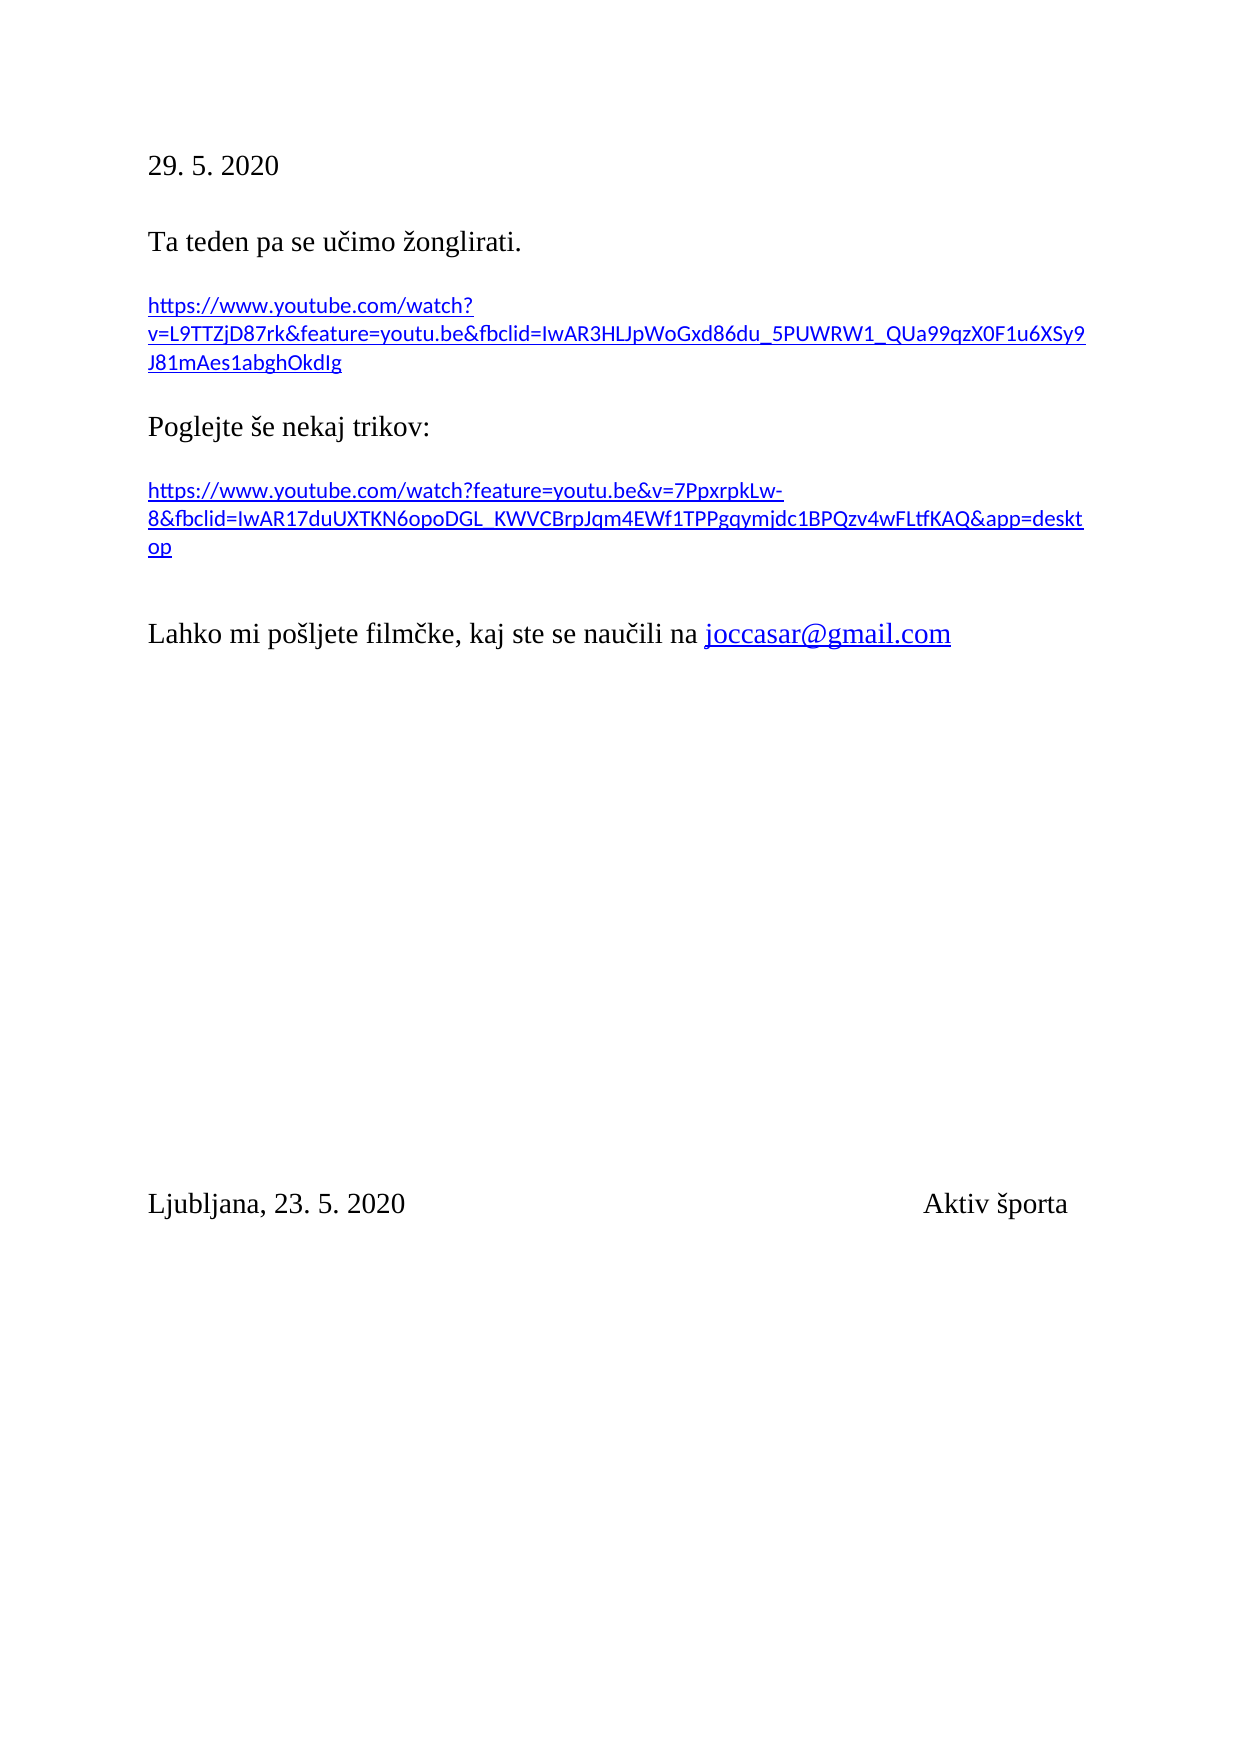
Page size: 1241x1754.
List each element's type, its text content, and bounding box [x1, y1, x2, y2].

text https://www.youtube.com/watch?feature=youtu.be&v=7PpxrpkLw-8&fbclid=IwAR17duUXTKN6opoDGL_KWVCBrpJqm4EWf1TPPgqymjdc1BPQzv4wFLtfKAQ&app=desktop [148, 476, 1093, 560]
text https://www.youtube.com/watch?v=L9TTZjD87rk&feature=youtu.be&fbclid=IwAR3HLJpWoGxd86du_5PUWRW1_QUa99qzX0F1u6XSy9J81mAes1abghOkdIg [148, 292, 1093, 376]
text Ta teden pa se učimo žonglirati. [148, 224, 1093, 258]
text Ljubljana, 23. 5. 2020 Aktiv športa [148, 1187, 1093, 1220]
text Lahko mi pošljete filmčke, kaj ste se naučili na joccasar@gmail.com [148, 616, 1093, 650]
text Poglejte še nekaj trikov: [148, 409, 1093, 443]
text 29. 5. 2020 [148, 148, 1093, 181]
